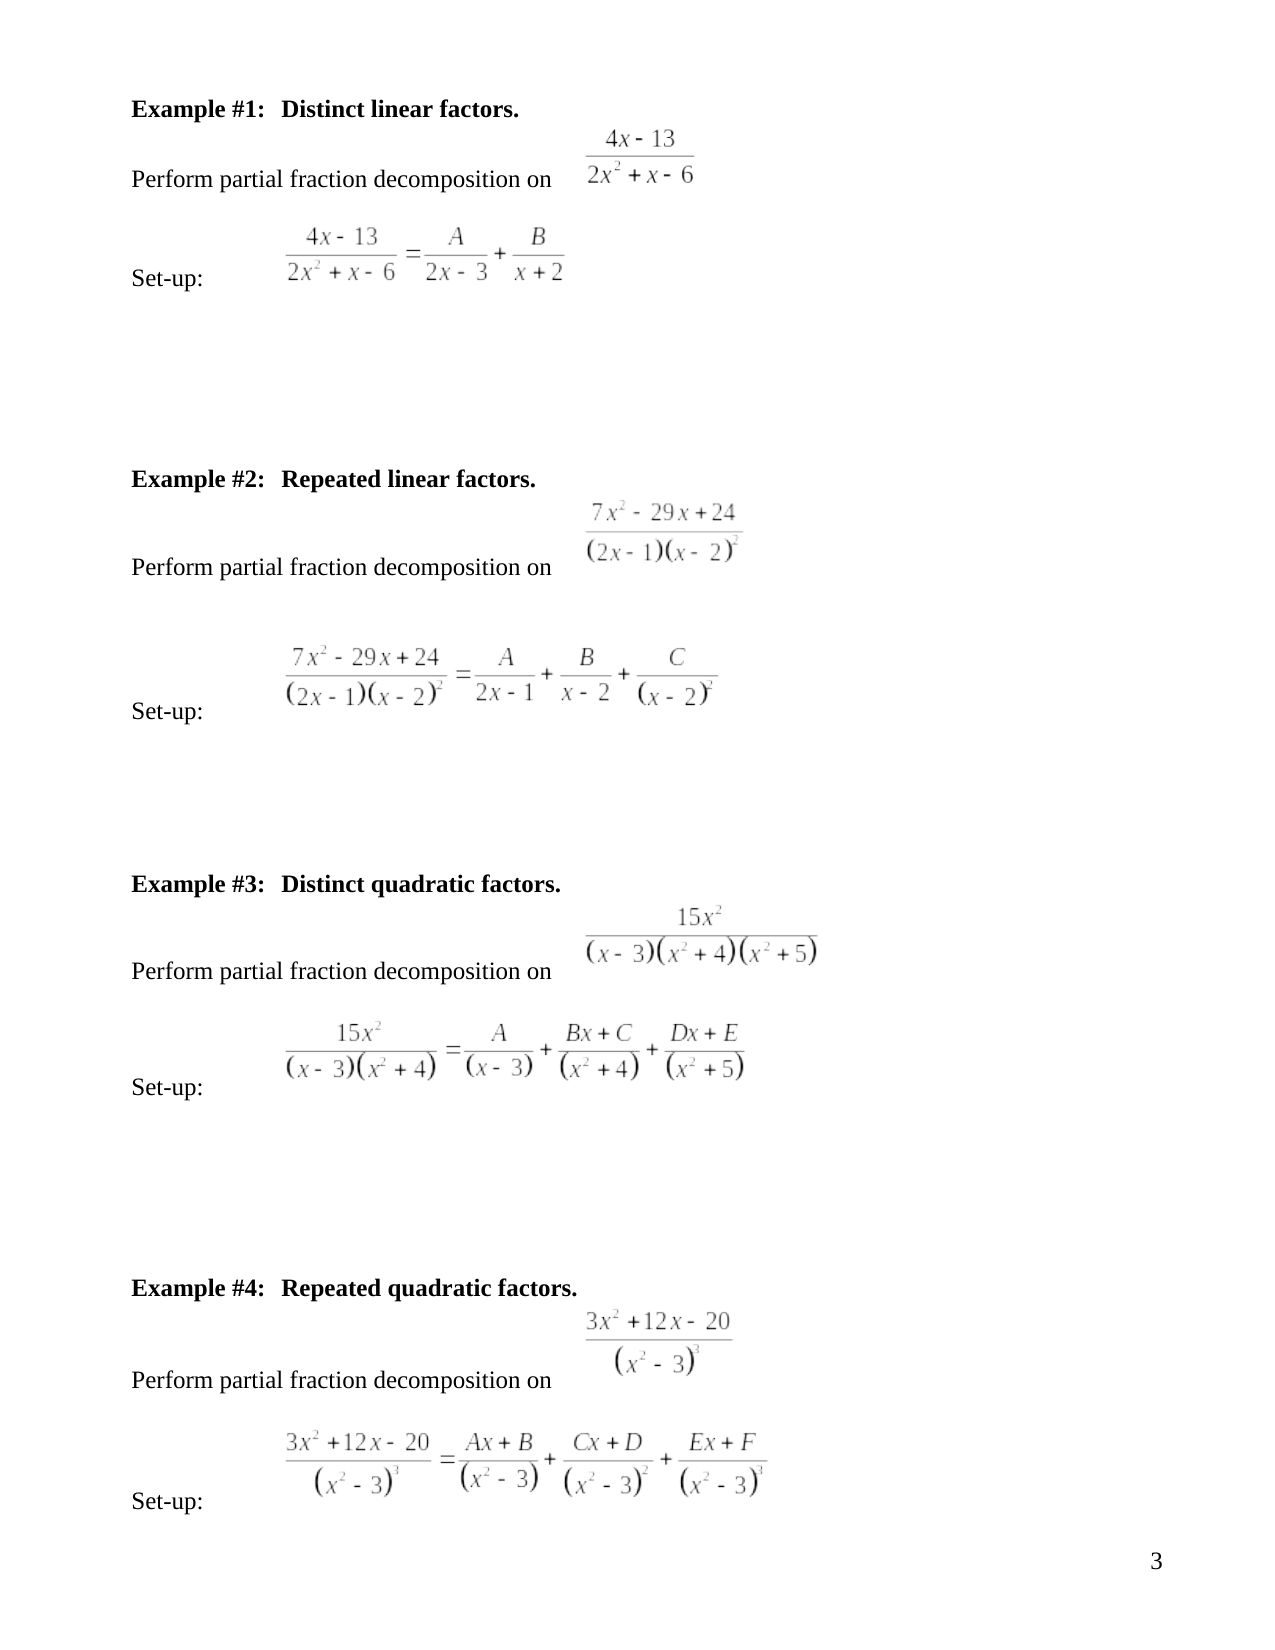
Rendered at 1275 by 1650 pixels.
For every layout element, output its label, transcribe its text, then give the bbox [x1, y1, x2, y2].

text Example #4: Repeated quadratic factors. [131, 1273, 1162, 1302]
text Perform partial fraction decomposition on [131, 1302, 1162, 1394]
text Set-up: [131, 1422, 1162, 1514]
text Perform partial fraction decomposition on [131, 897, 1162, 984]
text Perform partial fraction decomposition on [131, 493, 1162, 580]
text Example #3: Distinct quadratic factors. [131, 869, 1162, 897]
text Set-up: [131, 222, 1162, 292]
text Example #1: Distinct linear factors. [131, 94, 1162, 122]
text Perform partial fraction decomposition on [131, 122, 1162, 193]
text Example #2: Repeated linear factors. [131, 464, 1162, 493]
text Set-up: [131, 1013, 1162, 1100]
text Set-up: [131, 638, 1162, 725]
